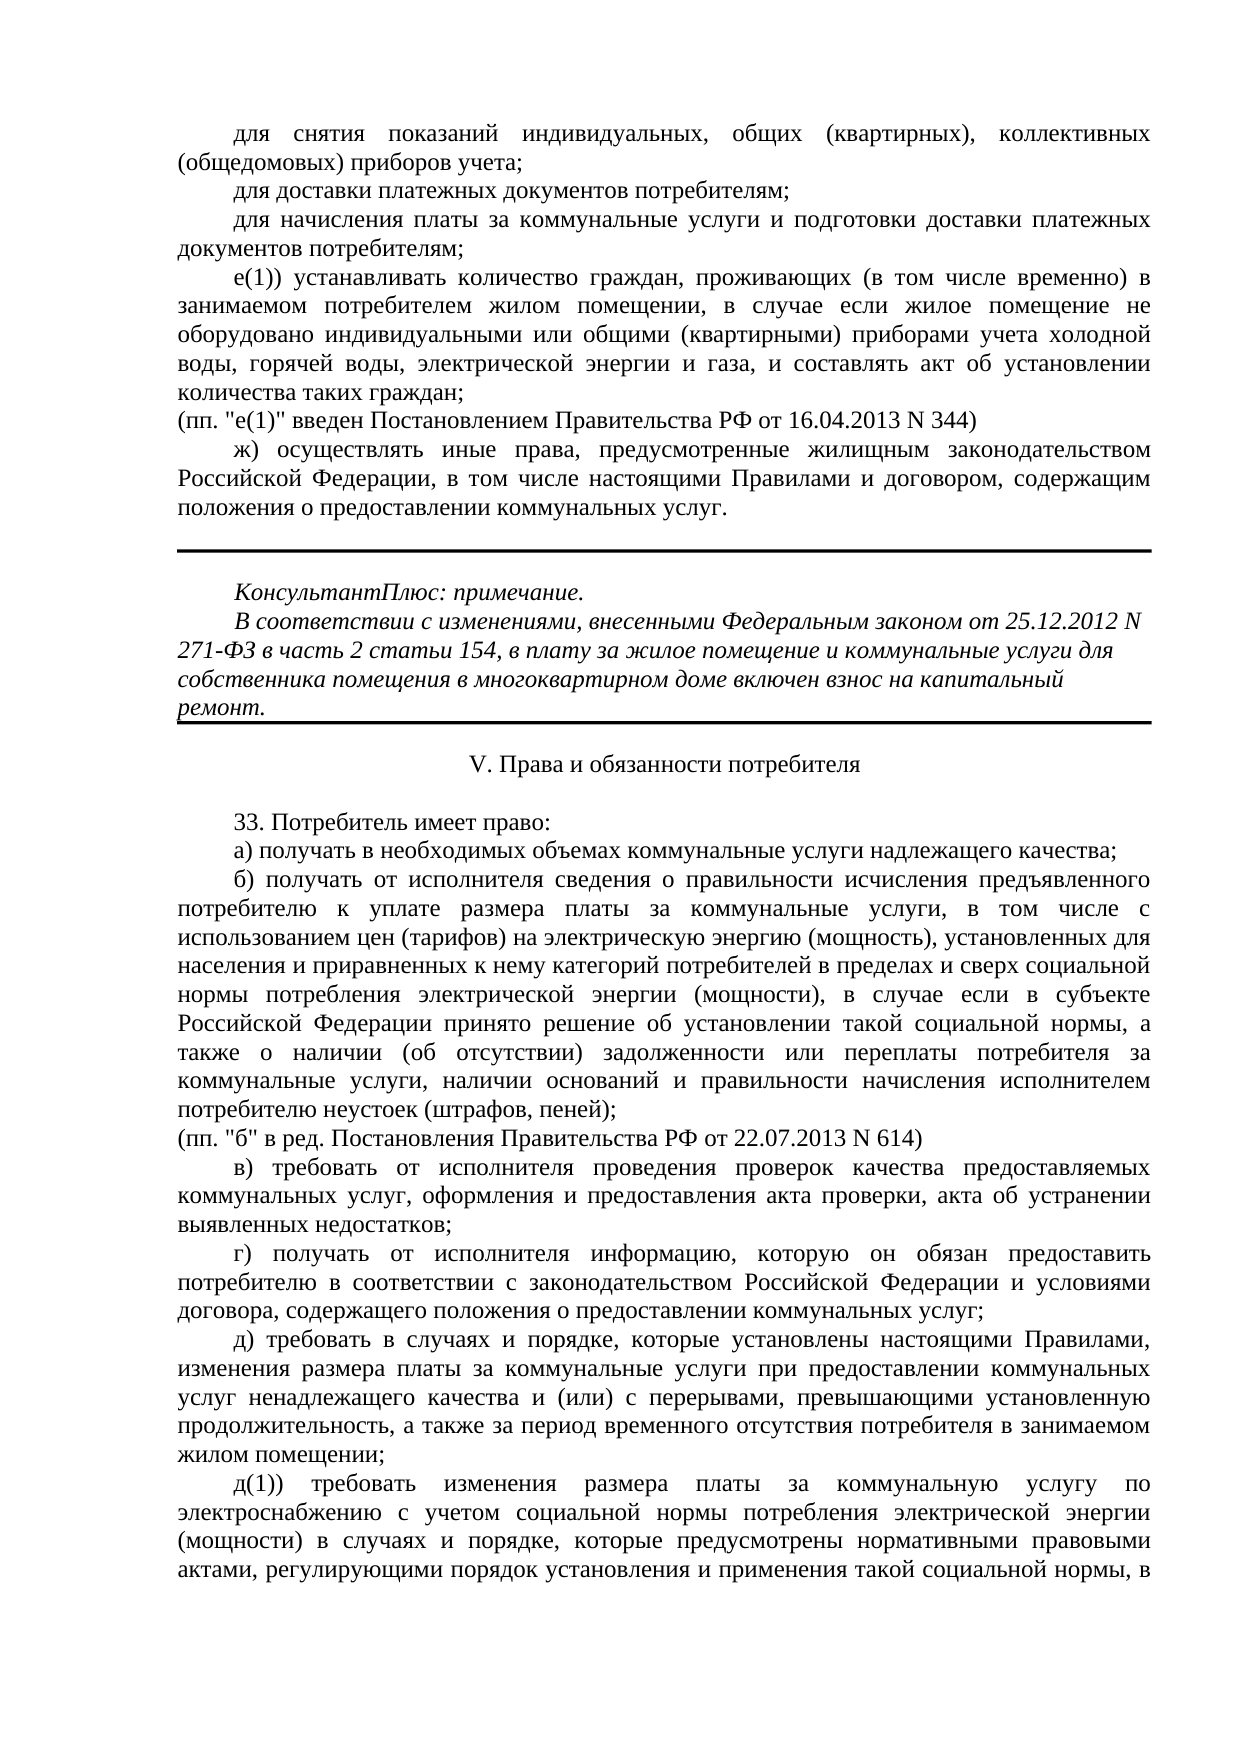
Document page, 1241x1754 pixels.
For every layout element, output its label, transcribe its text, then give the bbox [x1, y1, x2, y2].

text (пп. "е(1)" введен Постановлением Правительства РФ от 16.04.2013 N 344) [177, 406, 1152, 434]
text е(1)) устанавливать количество граждан, проживающих (в том числе временно) в занимаемом потребителем жилом помещении, в случае если жилое помещение не оборудовано индивидуальными или общими (квартирными) приборами учета холодной воды, горячей воды, электрической энергии и газа, и составлять акт об установлении количества таких граждан; [177, 262, 1152, 406]
text ж) осуществлять иные права, предусмотренные жилищным законодательством Российской Федерации, в том числе настоящими Правилами и договором, содержащим положения о предоставлении коммунальных услуг. [177, 434, 1152, 521]
text КонсультантПлюс: примечание. [177, 577, 1152, 606]
text б) получать от исполнителя сведения о правильности исчисления предъявленного потребителю к уплате размера платы за коммунальные услуги, в том числе с использованием цен (тарифов) на электрическую энергию (мощность), установленных для населения и приравненных к нему категорий потребителей в пределах и сверх социальной нормы потребления электрической энергии (мощности), в случае если в субъекте Российской Федерации принято решение об установлении такой социальной нормы, а также о наличии (об отсутствии) задолженности или переплаты потребителя за коммунальные услуги, наличии оснований и правильности начисления исполнителем потребителю неустоек (штрафов, пеней); [177, 864, 1152, 1123]
text г) получать от исполнителя информацию, которую он обязан предоставить потребителю в соответствии с законодательством Российской Федерации и условиями договора, содержащего положения о предоставлении коммунальных услуг; [177, 1238, 1152, 1324]
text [177, 1468, 1152, 1583]
text для доставки платежных документов потребителям; [177, 176, 1152, 204]
text для снятия показаний индивидуальных, общих (квартирных), коллективных (общедомовых) приборов учета; [177, 118, 1152, 176]
text (пп. "б" в ред. Постановления Правительства РФ от 22.07.2013 N 614) [177, 1123, 1152, 1152]
text 33. Потребитель имеет право: [177, 807, 1152, 835]
text В соответствии с изменениями, внесенными Федеральным законом от 25.12.2012 N 271-ФЗ в часть 2 статьи 154, в плату за жилое помещение и коммунальные услуги для собственника помещения в многоквартирном доме включен взнос на капитальный ремонт. [177, 606, 1152, 721]
text д) требовать в случаях и порядке, которые установлены настоящими Правилами, изменения размера платы за коммунальные услуги при предоставлении коммунальных услуг ненадлежащего качества и (или) с перерывами, превышающими установленную продолжительность, а также за период временного отсутствия потребителя в занимаемом жилом помещении; [177, 1324, 1152, 1468]
text для начисления платы за коммунальные услуги и подготовки доставки платежных документов потребителям; [177, 204, 1152, 262]
text а) получать в необходимых объемах коммунальные услуги надлежащего качества; [177, 835, 1152, 864]
text в) требовать от исполнителя проведения проверок качества предоставляемых коммунальных услуг, оформления и предоставления акта проверки, акта об устранении выявленных недостатков; [177, 1152, 1152, 1238]
text V. Права и обязанности потребителя [177, 749, 1152, 778]
